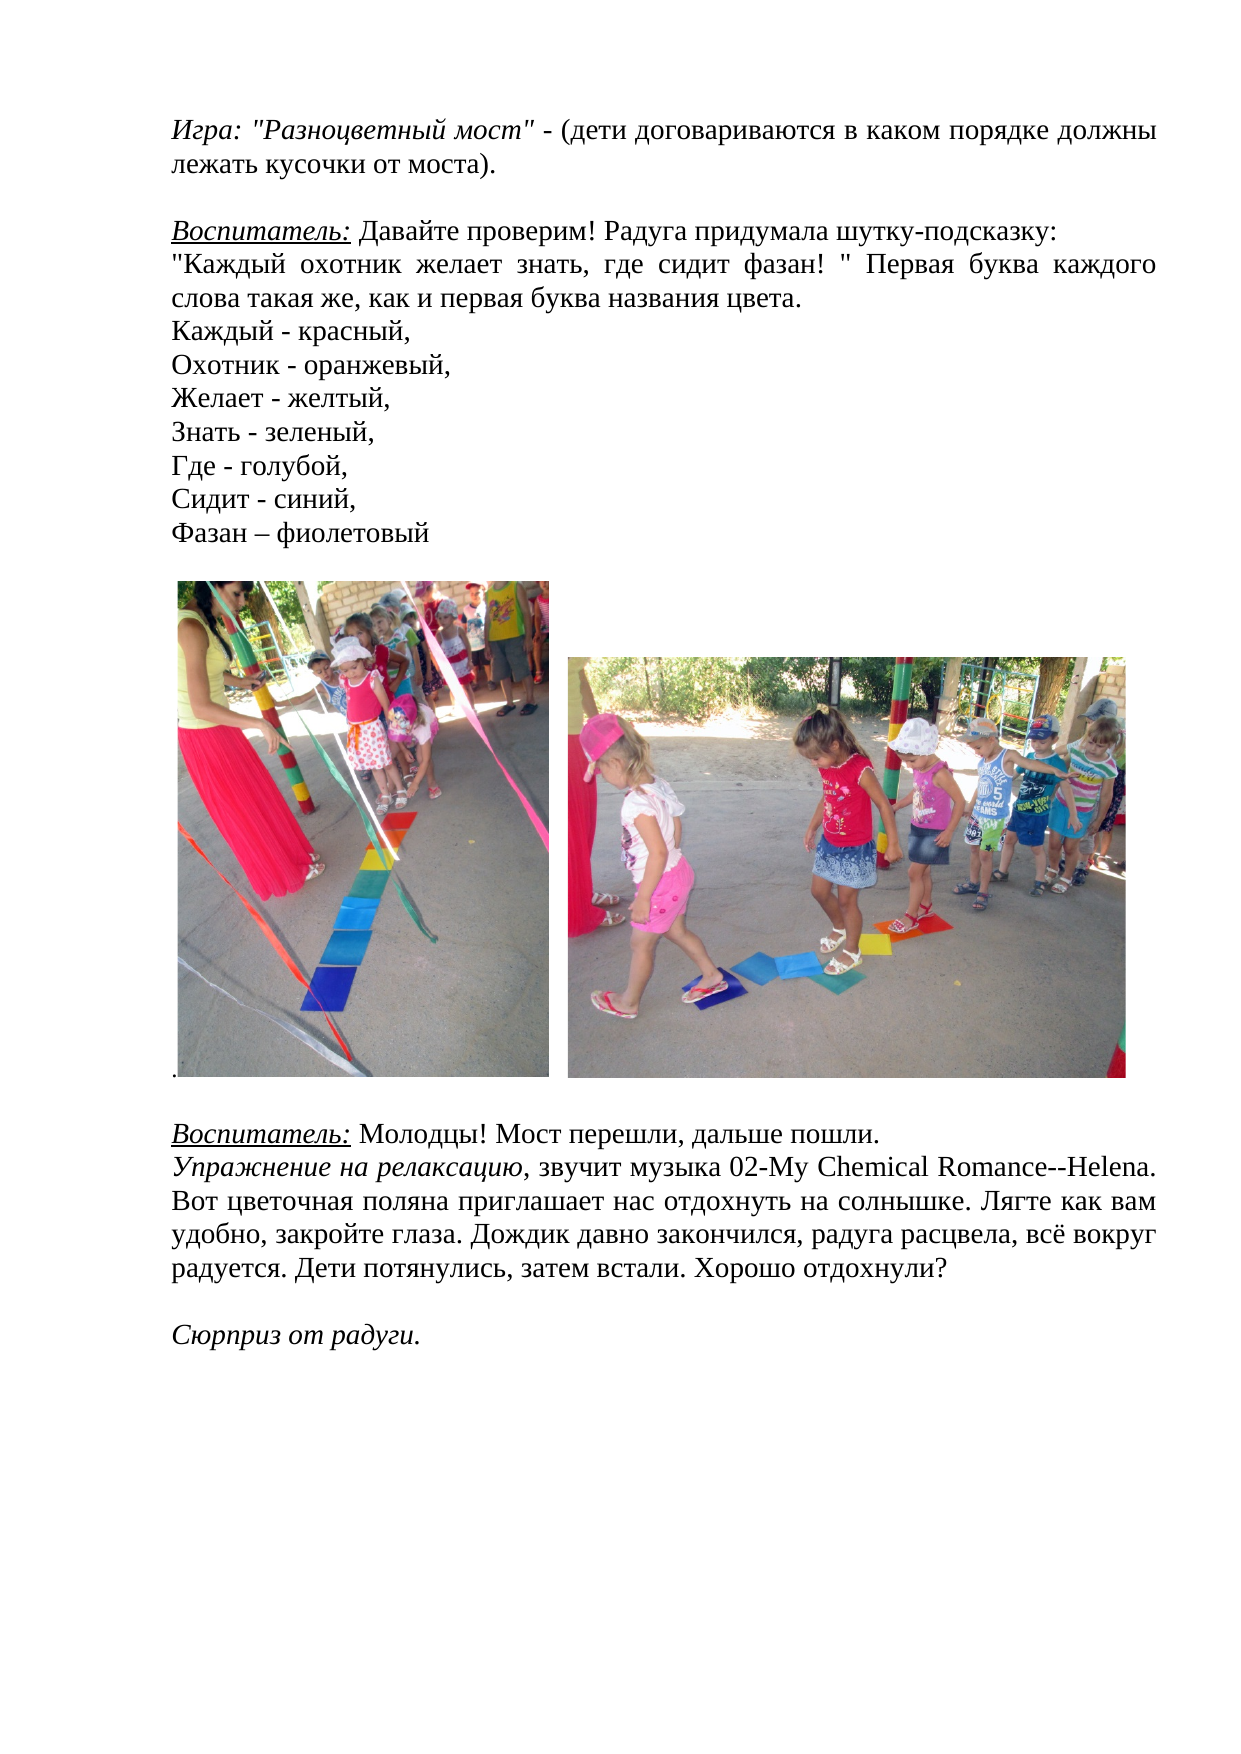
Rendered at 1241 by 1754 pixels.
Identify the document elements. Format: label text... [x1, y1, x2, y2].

text Каждый - красный, [171, 313, 1157, 347]
text Сюрприз от радуги. [171, 1317, 1157, 1351]
picture [177, 581, 549, 1077]
text Желает - желтый, [171, 381, 1157, 414]
picture [567, 657, 1126, 1078]
text Воспитатель: Молодцы! Мост перешли, дальше пошли. [171, 1116, 1157, 1149]
text Игра: "Разноцветный мост" - (дети договариваются в каком порядке должны лежать кусочки от моста). [171, 112, 1157, 179]
text Сидит - синий, [171, 481, 1157, 515]
text Воспитатель: Давайте проверим! Радуга придумала шутку-подсказку: [171, 213, 1157, 246]
text Упражнение на релаксацию, звучит музыка 02-My Chemical Romance--Helena. Вот цветочная поляна приглашает нас отдохнуть на солнышке. Лягте как вам удобно, закройте глаза. Дождик давно закончился, радуга расцвела, всё вокруг радуется. Дети потянулись, затем встали. Хорошо отдохнули? [171, 1149, 1157, 1284]
text Где - голубой, [171, 448, 1157, 481]
text Фазан – фиолетовый [171, 515, 1157, 548]
text "Каждый охотник желает знать, где сидит фазан! " Первая буква каждого слова такая же, как и первая буква названия цвета. [171, 246, 1157, 313]
text Охотник - оранжевый, [171, 347, 1157, 381]
text Знать - зеленый, [171, 414, 1157, 448]
